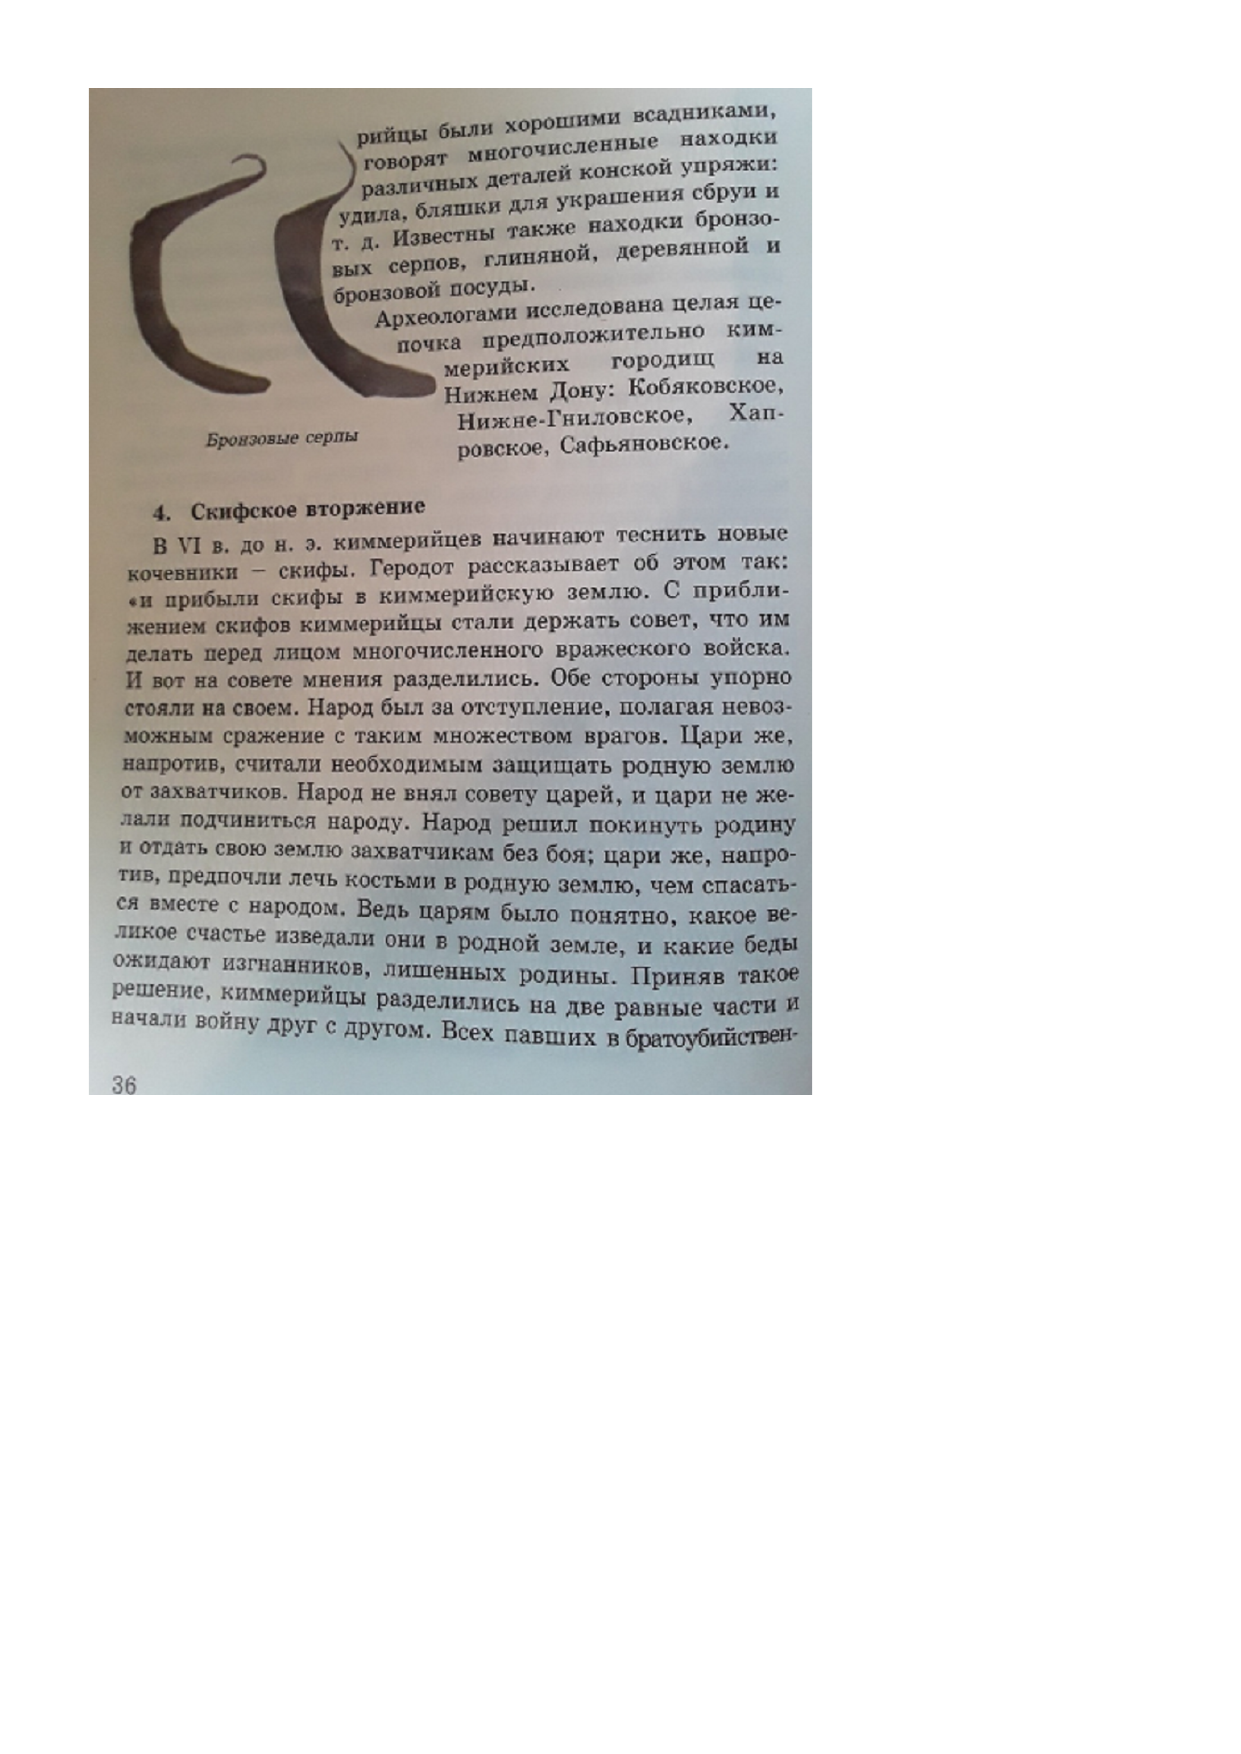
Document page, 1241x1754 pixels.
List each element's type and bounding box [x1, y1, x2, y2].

picture [88, 88, 813, 1095]
